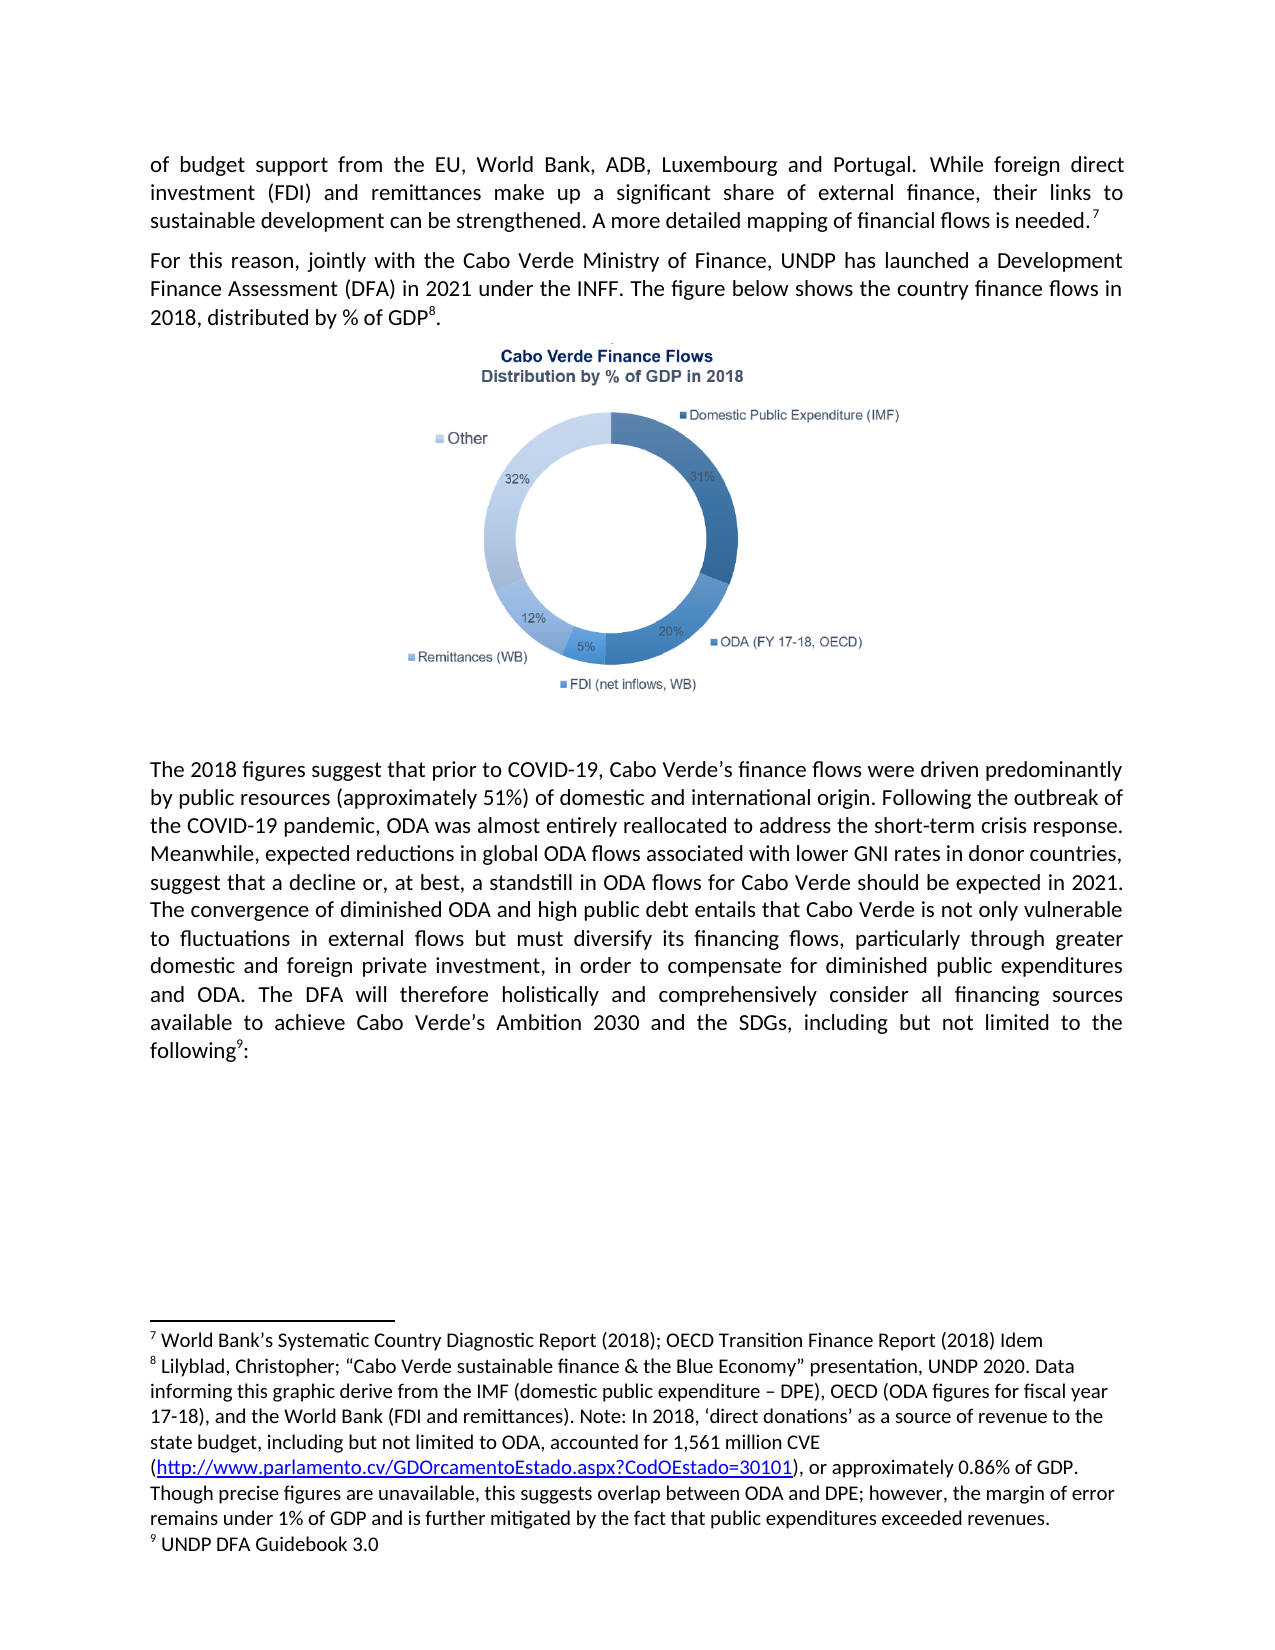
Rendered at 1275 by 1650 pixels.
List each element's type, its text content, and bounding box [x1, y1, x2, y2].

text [150, 150, 1125, 234]
text The 2018 figures suggest that prior to COVID-19, Cabo Verde’s finance flows were driven predominantly by public resources (approximately 51%) of domestic and international origin. Following the outbreak of the COVID-19 pandemic, ODA was almost entirely reallocated to address the short-term crisis response. Meanwhile, expected reductions in global ODA flows associated with lower GNI rates in donor countries, suggest that a decline or, at best, a standstill in ODA flows for Cabo Verde should be expected in 2021. The convergence of diminished ODA and high public debt entails that Cabo Verde is not only vulnerable to fluctuations in external flows but must diversify its financing flows, particularly through greater domestic and foreign private investment, in order to compensate for diminished public expenditures and ODA. The DFA will therefore holistically and comprehensively consider all financing sources available to achieve Cabo Verde’s Ambition 2030 and the SDGs, including but not limited to the following: [150, 756, 1125, 1064]
picture [375, 343, 900, 715]
text For this reason, jointly with the Cabo Verde Ministry of Finance, UNDP has launched a Development Finance Assessment (DFA) in 2021 under the INFF. The figure below shows the country finance flows in 2018, distributed by % of GDP. [150, 247, 1125, 331]
